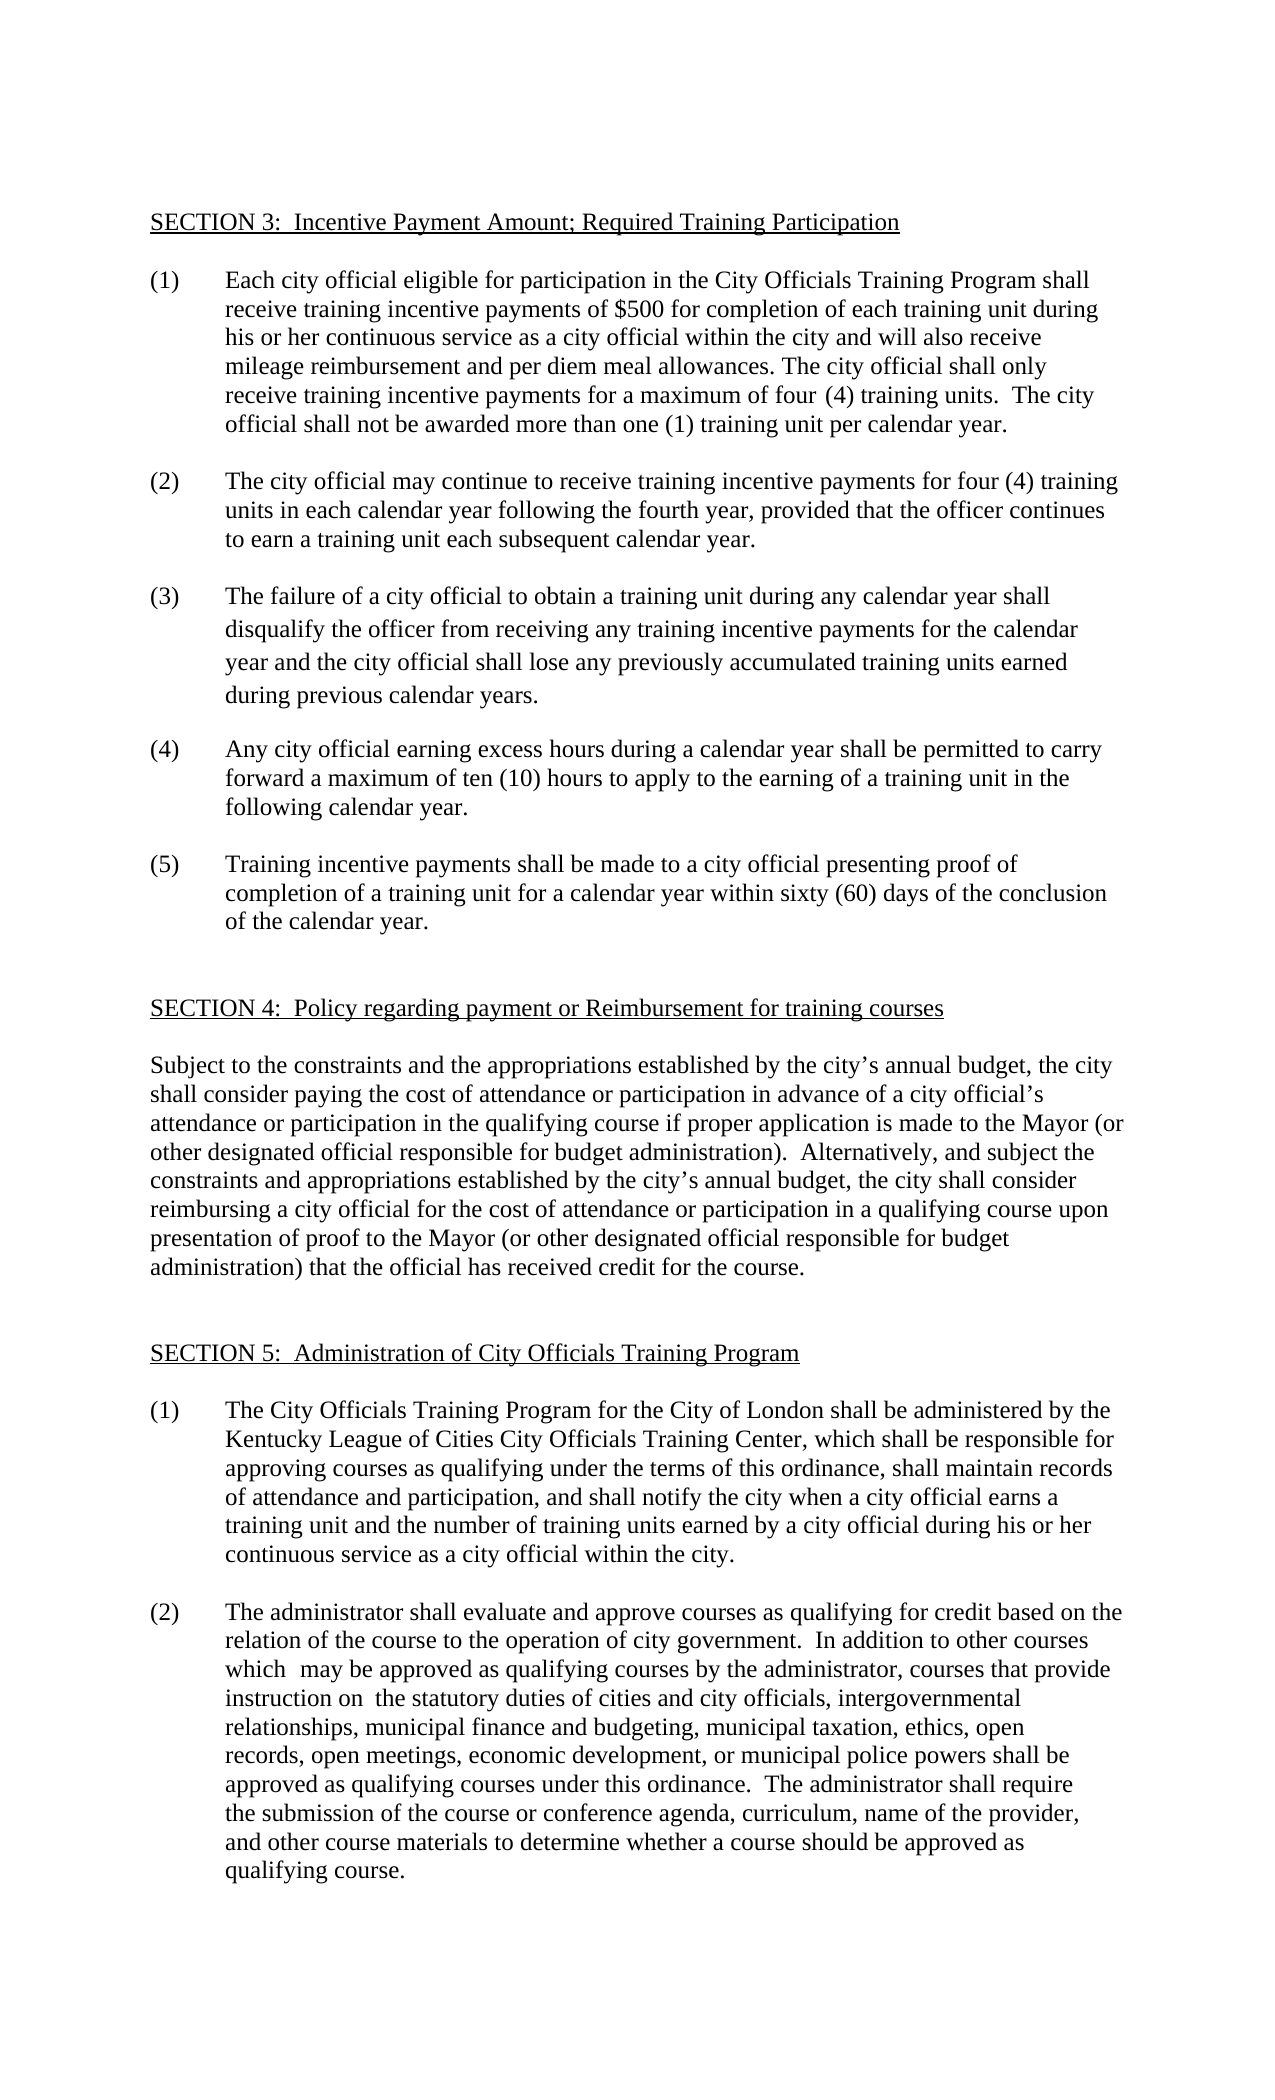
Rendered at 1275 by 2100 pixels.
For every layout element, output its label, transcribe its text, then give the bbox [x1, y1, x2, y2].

text (1) The City Officials Training Program for the City of London shall be administered by the Kentucky League of Cities City Officials Training Center, which shall be responsible for approving courses as qualifying under the terms of this ordinance, shall maintain records of attendance and participation, and shall notify the city when a city official earns a training unit and the number of training units earned by a city official during his or her continuous service as a city official within the city. [150, 1395, 1125, 1568]
text (4) Any city official earning excess hours during a calendar year shall be permitted to carry forward a maximum of ten (10) hours to apply to the earning of a training unit in the following calendar year. [150, 734, 1125, 820]
text (3) The failure of a city official to obtain a training unit during any calendar year shall disqualify the officer from receiving any training incentive payments for the calendar year and the city official shall lose any previously accumulated training units earned during previous calendar years. [150, 581, 1125, 709]
text SECTION 5: Administration of City Officials Training Program [150, 1338, 1125, 1367]
text Subject to the constraints and the appropriations established by the city’s annual budget, the city shall consider paying the cost of attendance or participation in advance of a city official’s attendance or participation in the qualifying course if proper application is made to the Mayor (or other designated official responsible for budget administration). Alternatively, and subject the constraints and appropriations established by the city’s annual budget, the city shall consider reimbursing a city official for the cost of attendance or participation in a qualifying course upon presentation of proof to the Mayor (or other designated official responsible for budget administration) that the official has received credit for the course. [150, 1050, 1125, 1280]
text (5) Training incentive payments shall be made to a city official presenting proof of completion of a training unit for a calendar year within sixty (60) days of the conclusion of the calendar year. [150, 849, 1125, 935]
text SECTION 4: Policy regarding payment or Reimbursement for training courses [150, 993, 1125, 1022]
text (2) The administrator shall evaluate and approve courses as qualifying for credit based on the relation of the course to the operation of city government. In addition to other courses which may be approved as qualifying courses by the administrator, courses that provide instruction on the statutory duties of cities and city officials, intergovernmental relationships, municipal finance and budgeting, municipal taxation, ethics, open records, open meetings, economic development, or municipal police powers shall be approved as qualifying courses under this ordinance. The administrator shall require the submission of the course or conference agenda, curriculum, name of the provider, and other course materials to determine whether a course should be approved as qualifying course. [150, 1597, 1125, 1884]
text SECTION 3: Incentive Payment Amount; Required Training Participation [150, 207, 1125, 236]
text (1) Each city official eligible for participation in the City Officials Training Program shall receive training incentive payments of $500 for completion of each training unit during his or her continuous service as a city official within the city and will also receive mileage reimbursement and per diem meal allowances. The city official shall only receive training incentive payments for a maximum of four (4) training units. The city official shall not be awarded more than one (1) training unit per calendar year. [150, 265, 1125, 437]
text (2) The city official may continue to receive training incentive payments for four (4) training units in each calendar year following the fourth year, provided that the officer continues to earn a training unit each subsequent calendar year. [150, 466, 1125, 552]
